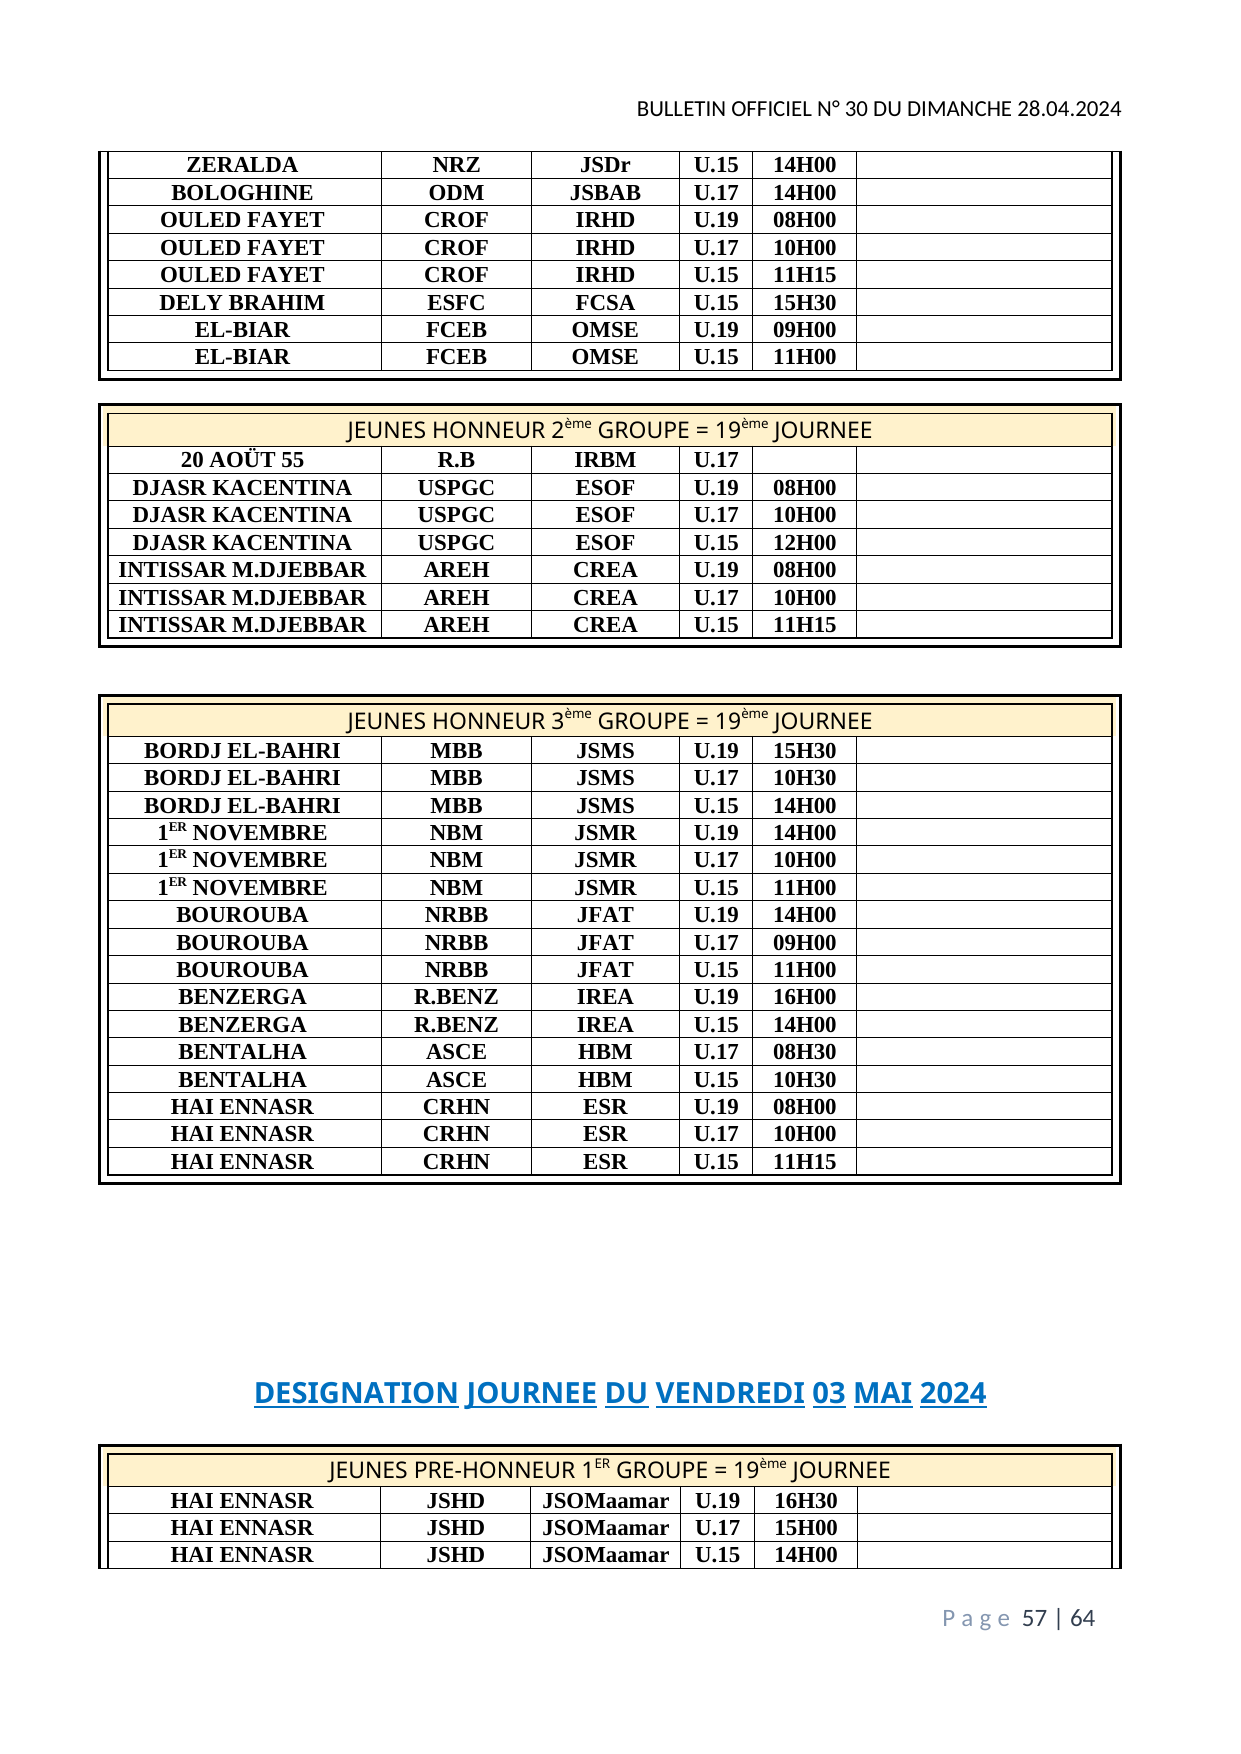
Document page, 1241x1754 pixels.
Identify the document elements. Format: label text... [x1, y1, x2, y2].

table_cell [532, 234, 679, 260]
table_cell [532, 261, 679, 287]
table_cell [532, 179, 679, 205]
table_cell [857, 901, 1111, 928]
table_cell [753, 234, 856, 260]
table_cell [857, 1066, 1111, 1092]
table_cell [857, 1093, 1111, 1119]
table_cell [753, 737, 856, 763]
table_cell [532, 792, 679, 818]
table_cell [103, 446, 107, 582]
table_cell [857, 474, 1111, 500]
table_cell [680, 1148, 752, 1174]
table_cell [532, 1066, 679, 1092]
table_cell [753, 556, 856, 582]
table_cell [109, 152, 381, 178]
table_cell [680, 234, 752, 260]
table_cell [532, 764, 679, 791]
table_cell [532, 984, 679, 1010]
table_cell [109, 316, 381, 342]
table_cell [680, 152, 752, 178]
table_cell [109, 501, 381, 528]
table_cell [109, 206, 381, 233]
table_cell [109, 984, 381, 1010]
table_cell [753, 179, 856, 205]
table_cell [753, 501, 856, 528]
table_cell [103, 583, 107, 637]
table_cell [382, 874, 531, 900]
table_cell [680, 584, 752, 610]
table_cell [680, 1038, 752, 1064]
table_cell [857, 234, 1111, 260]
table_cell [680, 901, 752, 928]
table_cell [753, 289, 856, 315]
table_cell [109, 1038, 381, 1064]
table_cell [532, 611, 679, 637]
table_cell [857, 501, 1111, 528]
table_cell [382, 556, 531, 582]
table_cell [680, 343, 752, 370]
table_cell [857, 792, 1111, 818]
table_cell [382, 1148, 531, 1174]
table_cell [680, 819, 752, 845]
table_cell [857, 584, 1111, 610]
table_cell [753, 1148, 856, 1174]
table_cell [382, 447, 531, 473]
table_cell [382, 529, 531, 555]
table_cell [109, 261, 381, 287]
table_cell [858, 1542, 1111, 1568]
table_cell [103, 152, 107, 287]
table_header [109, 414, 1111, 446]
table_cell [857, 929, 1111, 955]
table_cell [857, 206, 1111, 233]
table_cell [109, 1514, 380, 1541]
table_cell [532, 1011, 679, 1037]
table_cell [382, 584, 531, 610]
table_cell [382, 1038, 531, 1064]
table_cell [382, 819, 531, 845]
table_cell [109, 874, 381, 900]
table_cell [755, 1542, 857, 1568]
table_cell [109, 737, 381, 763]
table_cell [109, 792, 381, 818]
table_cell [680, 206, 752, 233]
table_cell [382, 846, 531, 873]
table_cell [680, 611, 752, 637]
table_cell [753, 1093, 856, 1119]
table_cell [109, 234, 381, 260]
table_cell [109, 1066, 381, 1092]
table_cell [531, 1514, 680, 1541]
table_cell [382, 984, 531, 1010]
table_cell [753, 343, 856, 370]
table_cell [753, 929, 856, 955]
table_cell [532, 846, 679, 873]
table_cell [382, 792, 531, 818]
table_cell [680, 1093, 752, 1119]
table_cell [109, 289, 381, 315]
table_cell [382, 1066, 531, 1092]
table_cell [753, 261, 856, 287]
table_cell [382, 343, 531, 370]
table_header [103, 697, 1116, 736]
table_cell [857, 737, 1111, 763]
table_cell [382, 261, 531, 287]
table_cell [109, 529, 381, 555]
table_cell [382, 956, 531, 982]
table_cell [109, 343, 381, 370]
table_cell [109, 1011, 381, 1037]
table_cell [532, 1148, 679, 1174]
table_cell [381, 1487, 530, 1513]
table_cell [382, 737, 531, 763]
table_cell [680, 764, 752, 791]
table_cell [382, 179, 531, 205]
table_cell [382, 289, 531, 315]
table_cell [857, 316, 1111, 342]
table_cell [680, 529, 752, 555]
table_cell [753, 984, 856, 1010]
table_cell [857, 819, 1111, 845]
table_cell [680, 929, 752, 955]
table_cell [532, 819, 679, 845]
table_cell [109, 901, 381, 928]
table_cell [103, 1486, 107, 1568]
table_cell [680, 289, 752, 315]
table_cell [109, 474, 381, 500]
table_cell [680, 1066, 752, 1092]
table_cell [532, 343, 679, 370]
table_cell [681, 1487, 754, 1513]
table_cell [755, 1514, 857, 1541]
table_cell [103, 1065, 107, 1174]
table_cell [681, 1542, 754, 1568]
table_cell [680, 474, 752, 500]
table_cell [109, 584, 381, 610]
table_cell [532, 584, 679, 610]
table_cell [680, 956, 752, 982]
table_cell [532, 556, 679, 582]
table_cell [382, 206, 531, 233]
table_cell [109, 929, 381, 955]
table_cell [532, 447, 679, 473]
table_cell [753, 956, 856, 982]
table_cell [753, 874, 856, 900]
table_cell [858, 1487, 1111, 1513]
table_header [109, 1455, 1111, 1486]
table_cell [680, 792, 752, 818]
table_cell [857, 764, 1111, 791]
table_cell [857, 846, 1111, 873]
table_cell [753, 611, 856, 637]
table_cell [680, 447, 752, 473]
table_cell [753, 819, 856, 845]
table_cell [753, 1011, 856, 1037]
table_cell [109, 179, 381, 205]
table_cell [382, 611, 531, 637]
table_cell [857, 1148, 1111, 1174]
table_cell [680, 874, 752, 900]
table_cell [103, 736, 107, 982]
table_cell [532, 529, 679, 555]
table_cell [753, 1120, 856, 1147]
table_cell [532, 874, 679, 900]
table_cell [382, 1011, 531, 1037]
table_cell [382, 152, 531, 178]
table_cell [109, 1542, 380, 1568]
text DESIGNATION JOURNEE DU VENDREDI 03 MAI 2024 [118, 1373, 1122, 1412]
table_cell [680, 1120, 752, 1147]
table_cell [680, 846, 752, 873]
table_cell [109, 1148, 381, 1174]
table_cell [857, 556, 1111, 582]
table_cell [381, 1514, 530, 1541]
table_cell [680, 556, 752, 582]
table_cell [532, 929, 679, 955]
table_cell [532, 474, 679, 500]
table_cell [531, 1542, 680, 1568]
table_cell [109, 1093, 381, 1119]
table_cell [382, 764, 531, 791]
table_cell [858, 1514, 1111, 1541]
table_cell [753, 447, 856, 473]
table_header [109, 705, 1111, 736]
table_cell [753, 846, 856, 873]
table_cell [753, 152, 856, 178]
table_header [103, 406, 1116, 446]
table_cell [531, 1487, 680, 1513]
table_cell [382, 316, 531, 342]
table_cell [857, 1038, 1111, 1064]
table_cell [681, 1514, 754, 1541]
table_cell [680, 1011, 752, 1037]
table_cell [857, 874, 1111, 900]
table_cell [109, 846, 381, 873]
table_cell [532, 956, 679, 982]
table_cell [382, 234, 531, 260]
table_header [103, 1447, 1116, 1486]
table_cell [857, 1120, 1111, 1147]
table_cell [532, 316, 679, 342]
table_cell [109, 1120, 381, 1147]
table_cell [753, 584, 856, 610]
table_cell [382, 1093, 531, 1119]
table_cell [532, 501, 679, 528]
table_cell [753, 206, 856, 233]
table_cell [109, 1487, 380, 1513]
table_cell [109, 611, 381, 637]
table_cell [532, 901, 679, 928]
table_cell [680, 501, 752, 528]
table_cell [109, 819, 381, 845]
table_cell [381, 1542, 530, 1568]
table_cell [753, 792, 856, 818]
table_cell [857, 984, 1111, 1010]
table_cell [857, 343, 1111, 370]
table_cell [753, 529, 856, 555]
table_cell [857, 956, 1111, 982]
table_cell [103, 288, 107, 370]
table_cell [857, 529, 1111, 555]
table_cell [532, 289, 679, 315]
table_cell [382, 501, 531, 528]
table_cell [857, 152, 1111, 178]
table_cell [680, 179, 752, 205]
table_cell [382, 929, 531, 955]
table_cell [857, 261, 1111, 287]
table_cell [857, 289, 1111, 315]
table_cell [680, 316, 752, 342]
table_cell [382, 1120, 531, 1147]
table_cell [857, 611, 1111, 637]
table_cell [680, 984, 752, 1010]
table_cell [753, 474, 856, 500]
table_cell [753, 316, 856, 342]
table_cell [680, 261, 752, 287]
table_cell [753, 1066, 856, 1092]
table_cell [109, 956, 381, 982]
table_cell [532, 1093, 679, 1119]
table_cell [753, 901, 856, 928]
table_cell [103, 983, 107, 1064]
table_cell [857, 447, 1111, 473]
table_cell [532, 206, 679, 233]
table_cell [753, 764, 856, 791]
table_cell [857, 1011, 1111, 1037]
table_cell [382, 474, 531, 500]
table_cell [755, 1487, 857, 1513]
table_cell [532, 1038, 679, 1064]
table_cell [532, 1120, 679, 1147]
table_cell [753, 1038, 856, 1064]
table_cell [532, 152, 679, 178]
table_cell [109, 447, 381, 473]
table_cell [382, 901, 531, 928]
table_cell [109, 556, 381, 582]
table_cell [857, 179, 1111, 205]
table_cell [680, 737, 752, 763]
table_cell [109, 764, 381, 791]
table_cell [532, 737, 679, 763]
